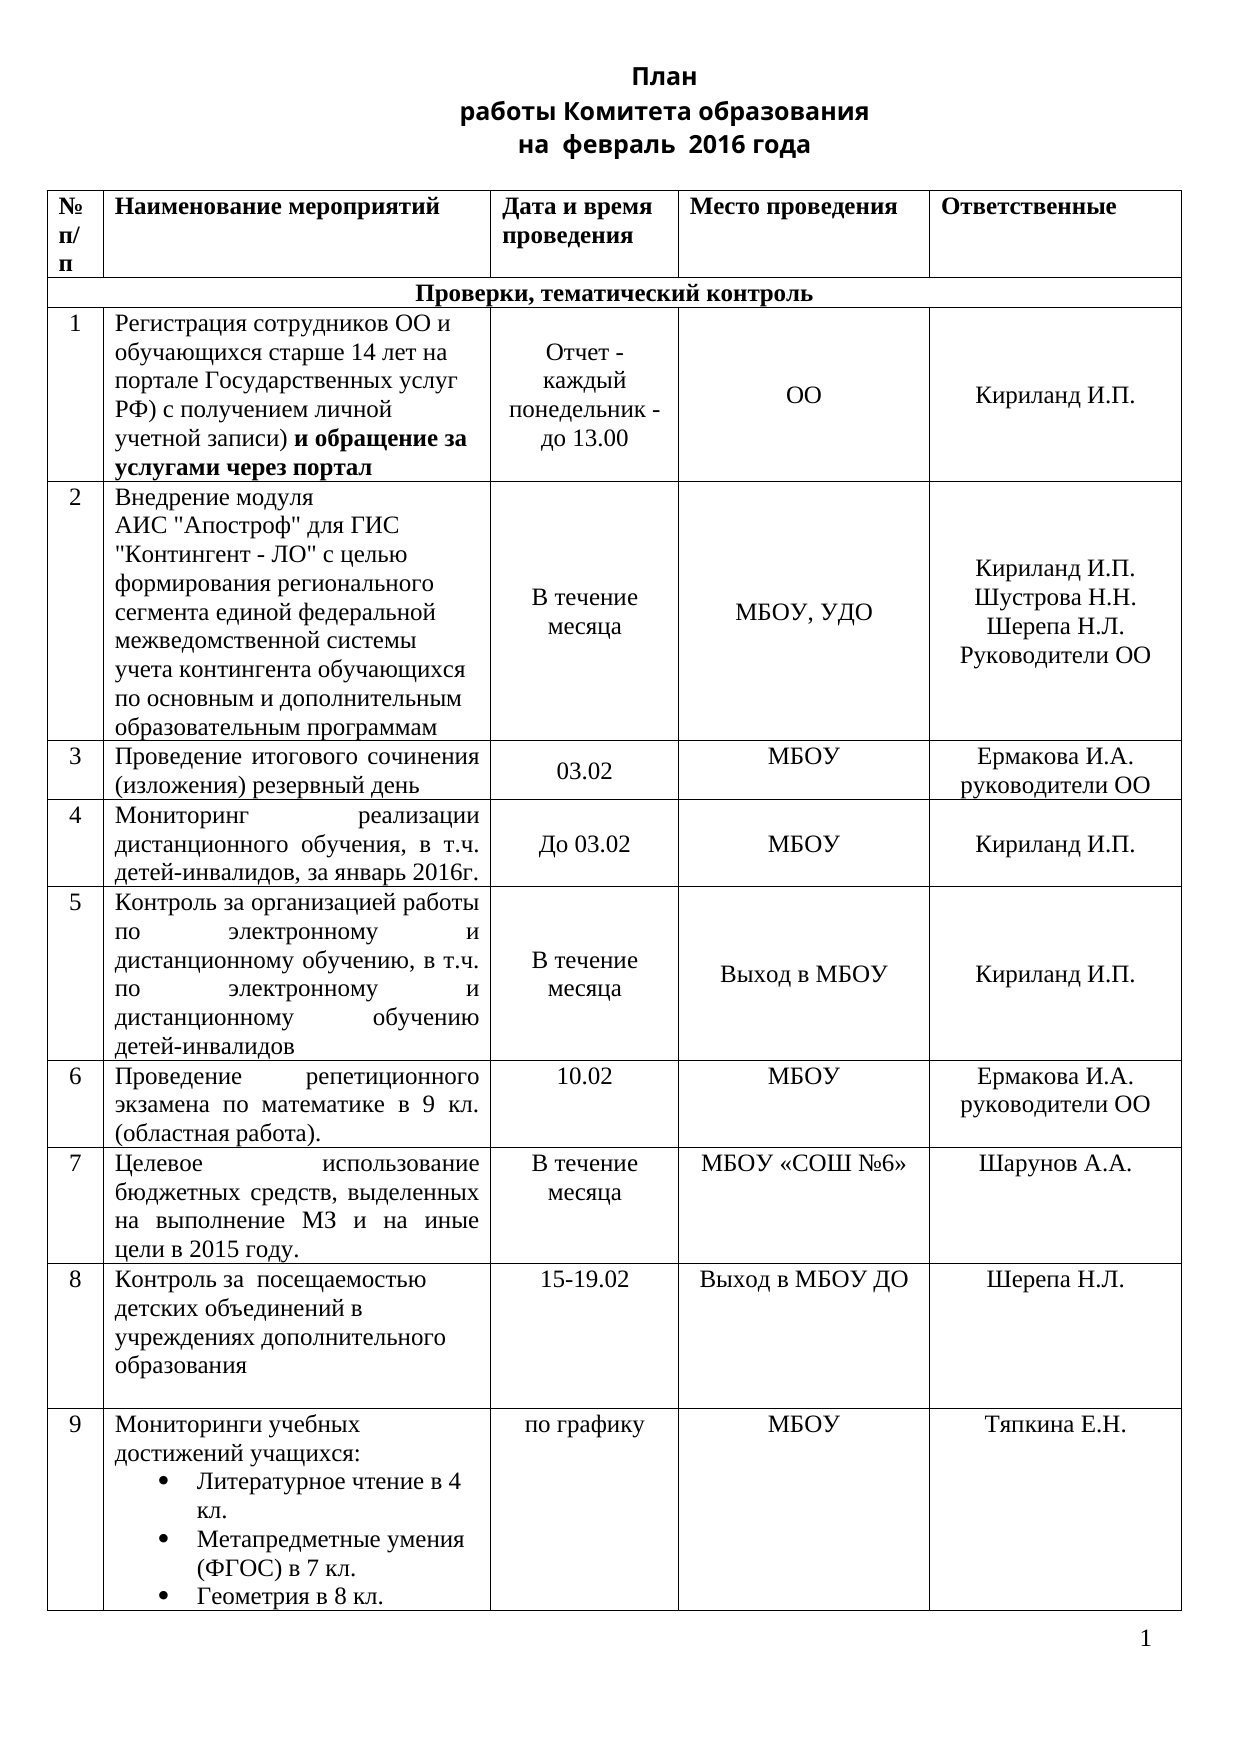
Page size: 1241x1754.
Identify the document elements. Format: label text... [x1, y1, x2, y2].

text работы Комитета образования [177, 93, 1152, 127]
table_cell Шарунов А.А. [930, 1148, 1181, 1263]
table_header № п/п [48, 191, 103, 277]
table_cell по графику [491, 1409, 678, 1610]
table_cell Проведение репетиционного экзамена по математике в 9 кл. (областная работа). [104, 1061, 490, 1147]
table_header Наименование мероприятий [104, 191, 490, 277]
table_header Ответственные [930, 191, 1181, 277]
table_cell ОО [679, 308, 929, 481]
table_cell 5 [48, 887, 103, 1060]
table_cell Кириланд И.П. [930, 308, 1181, 481]
table_cell 4 [48, 800, 103, 886]
table_cell Тяпкина Е.Н. [930, 1409, 1181, 1610]
table_cell Шерепа Н.Л. [930, 1264, 1181, 1408]
table_cell Проведение итогового сочинения (изложения) резервный день [104, 741, 490, 799]
table_cell Внедрение модуля АИС "Апостроф" для ГИС "Контингент - ЛО" с целью формирования регионального сегмента единой федеральной межведомственной системы учета контингента обучающихся по основным и дополнительным образовательным программам [104, 482, 490, 740]
table_cell 8 [48, 1264, 103, 1408]
table_cell 1 [48, 308, 103, 481]
table_cell Отчет - каждый понедельник - до 13.00 [491, 308, 678, 481]
table_cell МБОУ [679, 1061, 929, 1147]
table_header Дата и время проведения [491, 191, 678, 277]
table_cell МБОУ [679, 1409, 929, 1610]
table_cell В течение месяца [491, 482, 678, 740]
table_cell 15-19.02 [491, 1264, 678, 1408]
table_cell Контроль за организацией работы по электронному и дистанционному обучению, в т.ч. по электронному и дистанционному обучению детей-инвалидов [104, 887, 490, 1060]
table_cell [104, 1409, 490, 1610]
table_cell Кириланд И.П. [930, 800, 1181, 886]
text План [177, 59, 1152, 93]
table_cell В течение месяца [491, 1148, 678, 1263]
table_cell Регистрация сотрудников ОО и обучающихся старше 14 лет на портале Государственных услуг РФ) с получением личной учетной записи) и обращение за услугами через портал [104, 308, 490, 481]
table_header Место проведения [679, 191, 929, 277]
table_cell 03.02 [491, 741, 678, 799]
table_cell МБОУ [679, 741, 929, 799]
table_cell 6 [48, 1061, 103, 1147]
table_cell Кириланд И.П. [930, 887, 1181, 1060]
table_cell Целевое использование бюджетных средств, выделенных на выполнение МЗ и на иные цели в 2015 году. [104, 1148, 490, 1263]
table_cell Проверки, тематический контроль [48, 278, 1181, 307]
table_cell Выход в МБОУ ДО [679, 1264, 929, 1408]
table_cell Контроль за посещаемостью детских объединений в учреждениях дополнительного образования [104, 1264, 490, 1408]
table_cell Мониторинг реализации дистанционного обучения, в т.ч. детей-инвалидов, за январь 2016г. [104, 800, 490, 886]
table_cell Выход в МБОУ [679, 887, 929, 1060]
table_cell 3 [48, 741, 103, 799]
table_cell Кириланд И.П. Шустрова Н.Н. Шерепа Н.Л. Руководители ОО [930, 482, 1181, 740]
table_cell 9 [48, 1409, 103, 1610]
table_cell МБОУ, УДО [679, 482, 929, 740]
table_cell МБОУ «СОШ №6» [679, 1148, 929, 1263]
table_cell МБОУ [679, 800, 929, 886]
table_cell Ермакова И.А. руководители ОО [930, 741, 1181, 799]
table_cell 7 [48, 1148, 103, 1263]
table_cell В течение месяца [491, 887, 678, 1060]
table_cell 10.02 [491, 1061, 678, 1147]
text на февраль 2016 года [177, 127, 1152, 161]
table_cell До 03.02 [491, 800, 678, 886]
table_cell 2 [48, 482, 103, 740]
table_cell Ермакова И.А. руководители ОО [930, 1061, 1181, 1147]
